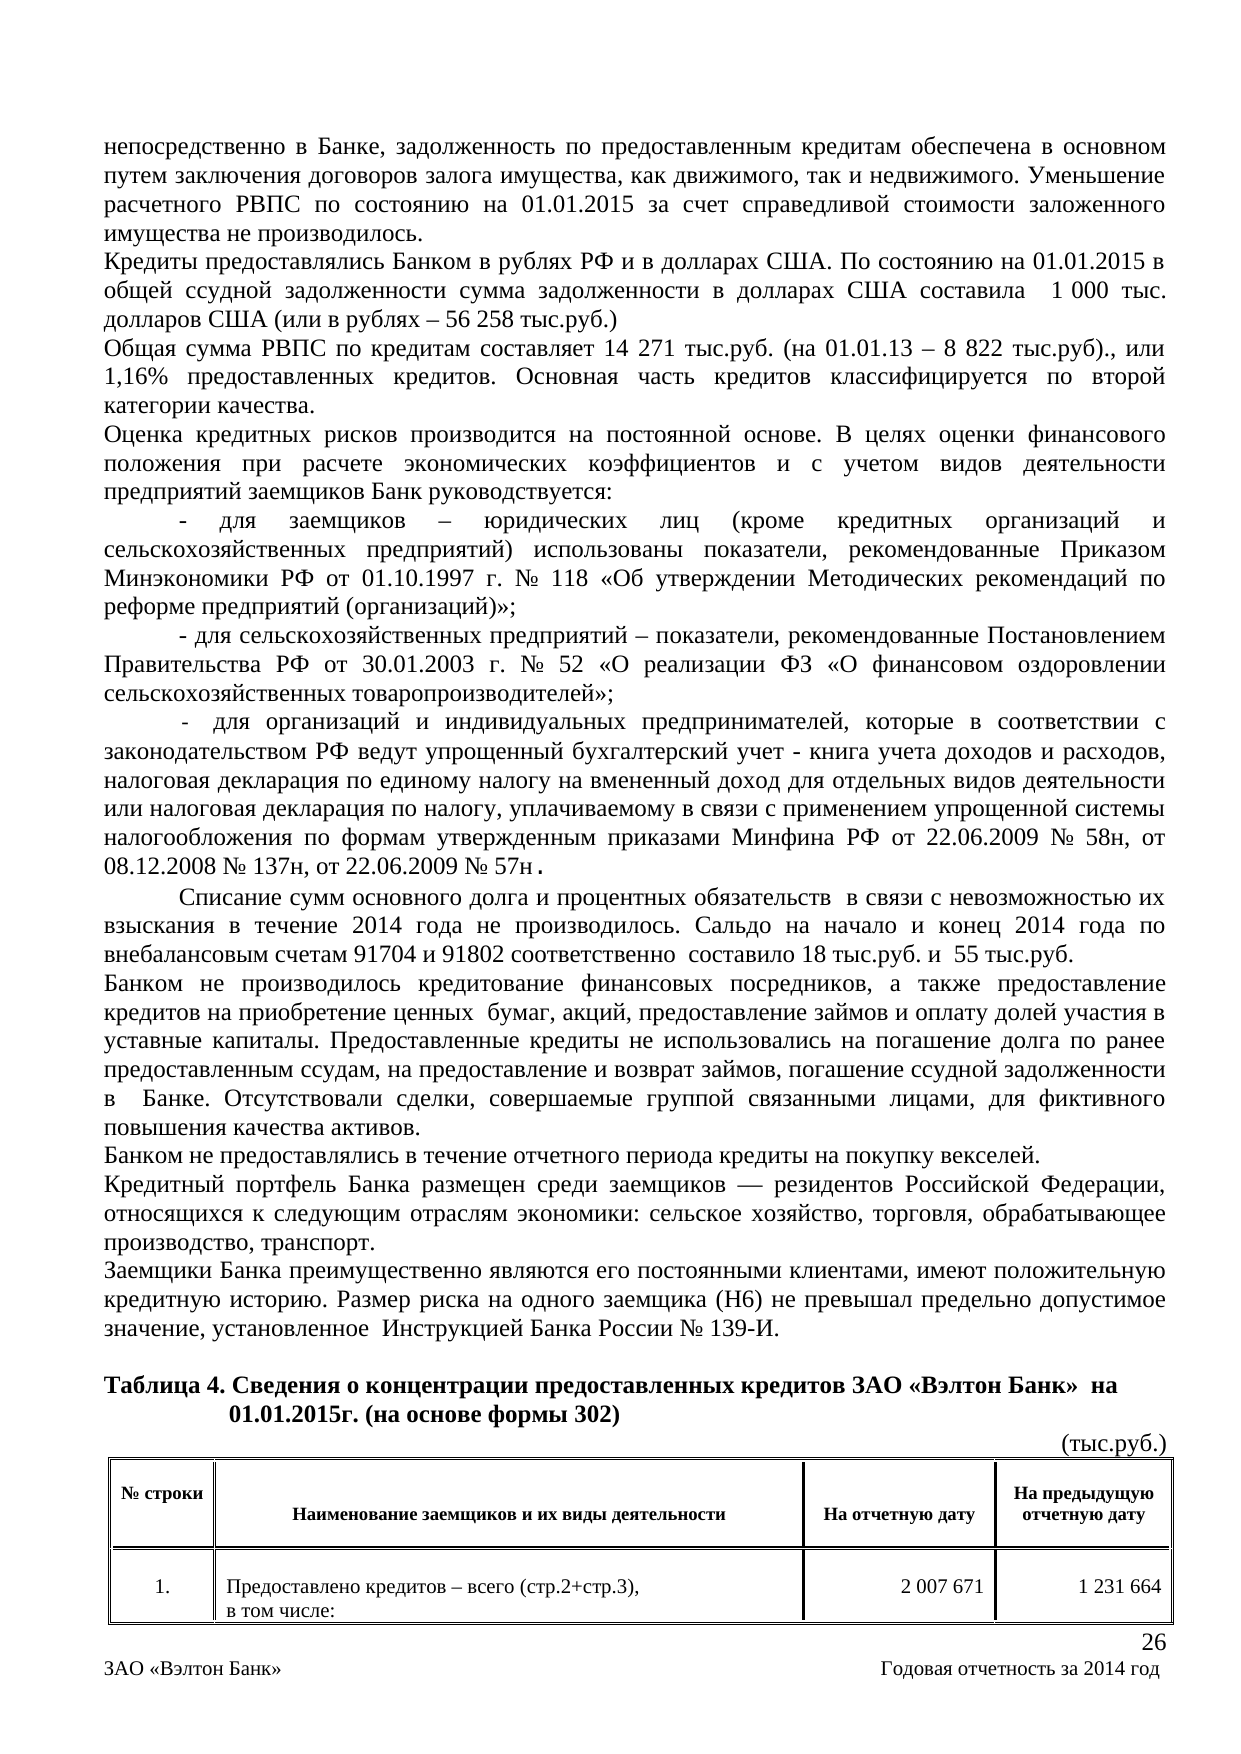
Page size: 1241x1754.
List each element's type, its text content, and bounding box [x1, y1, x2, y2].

table_header На предыдущую отчетную дату [995, 1460, 1171, 1546]
table_cell 1. [111, 1546, 215, 1622]
table_cell 1 231 664 [995, 1546, 1171, 1622]
text Кредиты предоставлялись Банком в рублях РФ и в долларах США. По состоянию на 01.01.2015 в общей ссудной задолженности сумма задолженности в долларах США составила 1 000 тыс. долларов США (или в рублях – 56 258 тыс.руб.) [103, 246, 1167, 333]
text - для заемщиков – юридических лиц (кроме кредитных организаций и сельскохозяйственных предприятий) использованы показатели, рекомендованные Приказом Минэкономики РФ от 01.10.1997 г. № 118 «Об утверждении Методических рекомендаций по реформе предприятий (организаций)»; [103, 505, 1167, 620]
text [103, 131, 1167, 246]
text Таблица 4. Сведения о концентрации предоставленных кредитов ЗАО «Вэлтон Банк» на 01.01.2015г. (на основе формы 302) [103, 1371, 1167, 1428]
table_cell Предоставлено кредитов – всего (стр.2+стр.3), в том числе: [215, 1550, 803, 1622]
table_header Наименование заемщиков и их виды деятельности [215, 1460, 803, 1546]
text Банком не производилось кредитование финансовых посредников, а также предоставление кредитов на приобретение ценных бумаг, акций, предоставление займов и оплату долей участия в уставные капиталы. Предоставленные кредиты не использовались на погашение долга по ранее предоставленным ссудам, на предоставление и возврат займов, погашение ссудной задолженности в Банке. Отсутствовали сделки, совершаемые группой связанными лицами, для фиктивного повышения качества активов. [103, 968, 1167, 1141]
text Банком не предоставлялись в течение отчетного периода кредиты на покупку векселей. [103, 1141, 1167, 1169]
text Кредитный портфель Банка размещен среди заемщиков — резидентов Российской Федерации, относящихся к следующим отраслям экономики: сельское хозяйство, торговля, обрабатывающее производство, транспорт. [103, 1169, 1167, 1256]
text - для сельскохозяйственных предприятий – показатели, рекомендованные Постановлением Правительства РФ от 30.01.2003 г. № 52 «О реализации ФЗ «О финансовом оздоровлении сельскохозяйственных товаропроизводителей»; [103, 620, 1167, 706]
text Общая сумма РВПС по кредитам составляет 14 271 тыс.руб. (на 01.01.13 – 8 822 тыс.руб)., или 1,16% предоставленных кредитов. Основная часть кредитов классифицируется по второй категории качества. [103, 333, 1167, 419]
text Списание сумм основного долга и процентных обязательств в связи с невозможностью их взыскания в течение 2014 года не производилось. Сальдо на начало и конец 2014 года по внебалансовым счетам 91704 и 91802 соответственно составило 18 тыс.руб. и 55 тыс.руб. [103, 882, 1167, 968]
table_header На отчетную дату [803, 1458, 995, 1546]
table_header № строки [111, 1460, 215, 1546]
text (тыс.руб.) [546, 1428, 1167, 1457]
text - для организаций и индивидуальных предпринимателей, которые в соответствии с законодательством РФ ведут упрощенный бухгалтерский учет - книга учета доходов и расходов, налоговая декларация по единому налогу на вмененный доход для отдельных видов деятельности или налоговая декларация по налогу, уплачиваемому в связи с применением упрощенной системы налогообложения по формам утвержденным приказами Минфина РФ от 22.06.2009 № 58н, от 08.12.2008 № 137н, от 22.06.2009 № 57н. [103, 706, 1167, 882]
text Оценка кредитных рисков производится на постоянной основе. В целях оценки финансового положения при расчете экономических коэффициентов и с учетом видов деятельности предприятий заемщиков Банк руководствуется: [103, 419, 1167, 505]
text Заемщики Банка преимущественно являются его постоянными клиентами, имеют положительную кредитную историю. Размер риска на одного заемщика (Н6) не превышал предельно допустимое значение, установленное Инструкцией Банка России № 139-И. [103, 1256, 1167, 1342]
table_cell 2 007 671 [803, 1550, 995, 1622]
